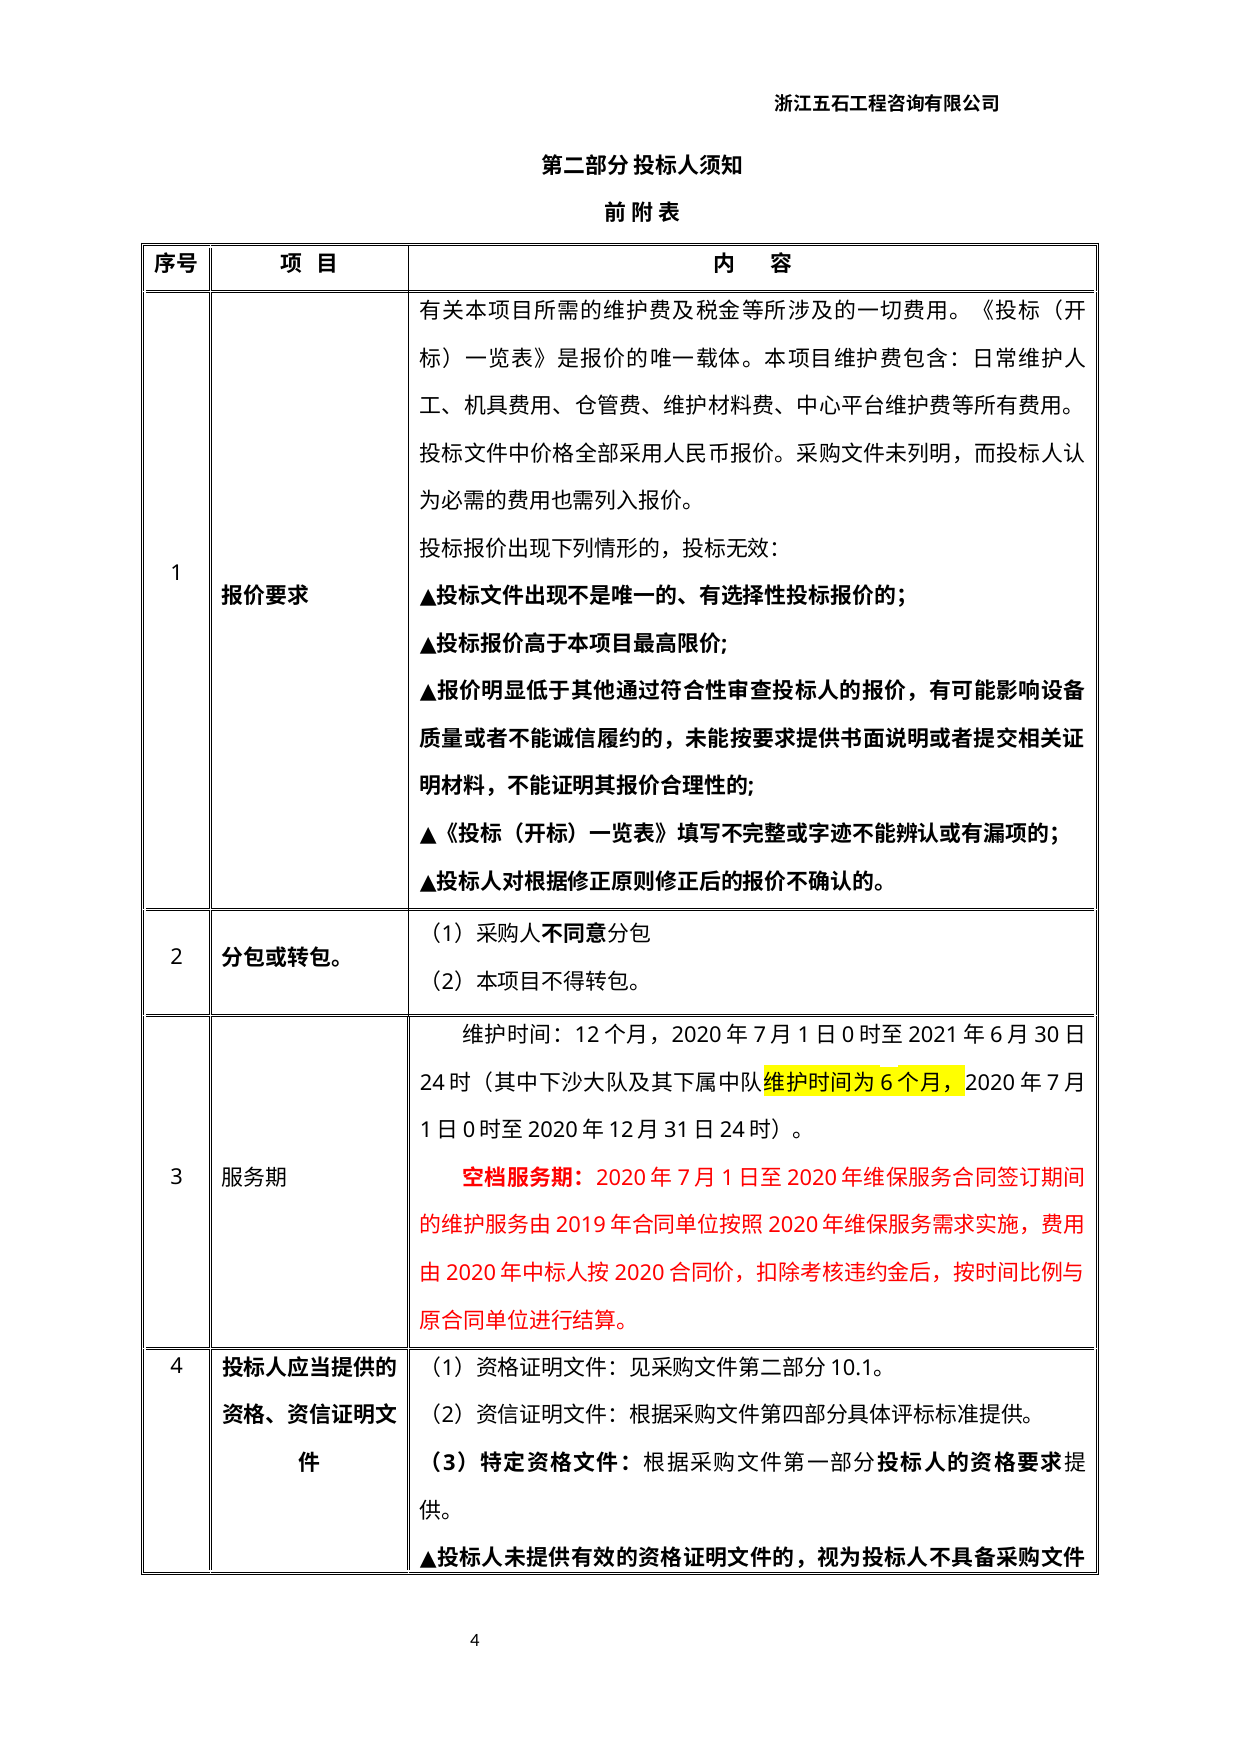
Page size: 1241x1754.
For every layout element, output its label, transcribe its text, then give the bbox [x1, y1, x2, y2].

table_cell 服务期 [212, 1017, 407, 1347]
table_cell 4 [144, 1347, 210, 1572]
table_cell （1）采购人不同意分包 （2）本项目不得转包。 [409, 908, 1097, 1014]
text 前 附 表 [148, 195, 1092, 227]
table_cell 有关本项目所需的维护费及税金等所涉及的一切费用。《投标（开标）一览表》是报价的唯一载体。本项目维护费包含：日常维护人工、机具费用、仓管费、维护材料费、中心平台维护费等所有费用。投标文件中价格全部采用人民币报价。采购文件未列明，而投标人认为必需的费用也需列入报价。 投标报价出现下列情形的，投标无效： ▲投标文件出现不是唯一的、有选择性投标报价的； ▲投标报价高于本项目最高限价; ▲报价明显低于其他通过符合性审查投标人的报价，有可能影响设备质量或者不能诚信履约的，未能按要求提供书面说明或者提交相关证明材料，不能证明其报价合理性的; ▲《投标（开标）一览表》填写不完整或字迹不能辨认或有漏项的； ▲投标人对根据修正原则修正后的报价不确认的。 [409, 290, 1097, 908]
table_cell 投标人应当提供的资格、资信证明文件 [210, 1350, 408, 1572]
table_cell 2 [143, 908, 210, 1014]
table_cell 分包或转包。 [212, 911, 408, 1014]
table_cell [408, 1347, 1096, 1572]
table_cell 3 [143, 1014, 210, 1347]
table_cell 维护时间：12个月，2020年7月1日0时至2021年6月30日24时（其中下沙大队及其下属中队维护时间为6个月，2020年7月1日0时至2020年12月31日24时）。 空档服务期：2020年7月1日至2020年维保服务合同签订期间的维护服务由2019年合同单位按照2020年维保服务需求实施，费用由2020年中标人按2020合同价，扣除考核违约金后，按时间比例与原合同单位进行结算。 [409, 1014, 1097, 1347]
table_cell 1 [143, 290, 210, 908]
text 第二部分 投标人须知 [148, 148, 1092, 179]
table_header 序号 [144, 246, 210, 290]
table_header 项 目 [210, 246, 408, 290]
table_header 内 容 [409, 246, 1096, 290]
table_cell 报价要求 [212, 293, 408, 908]
